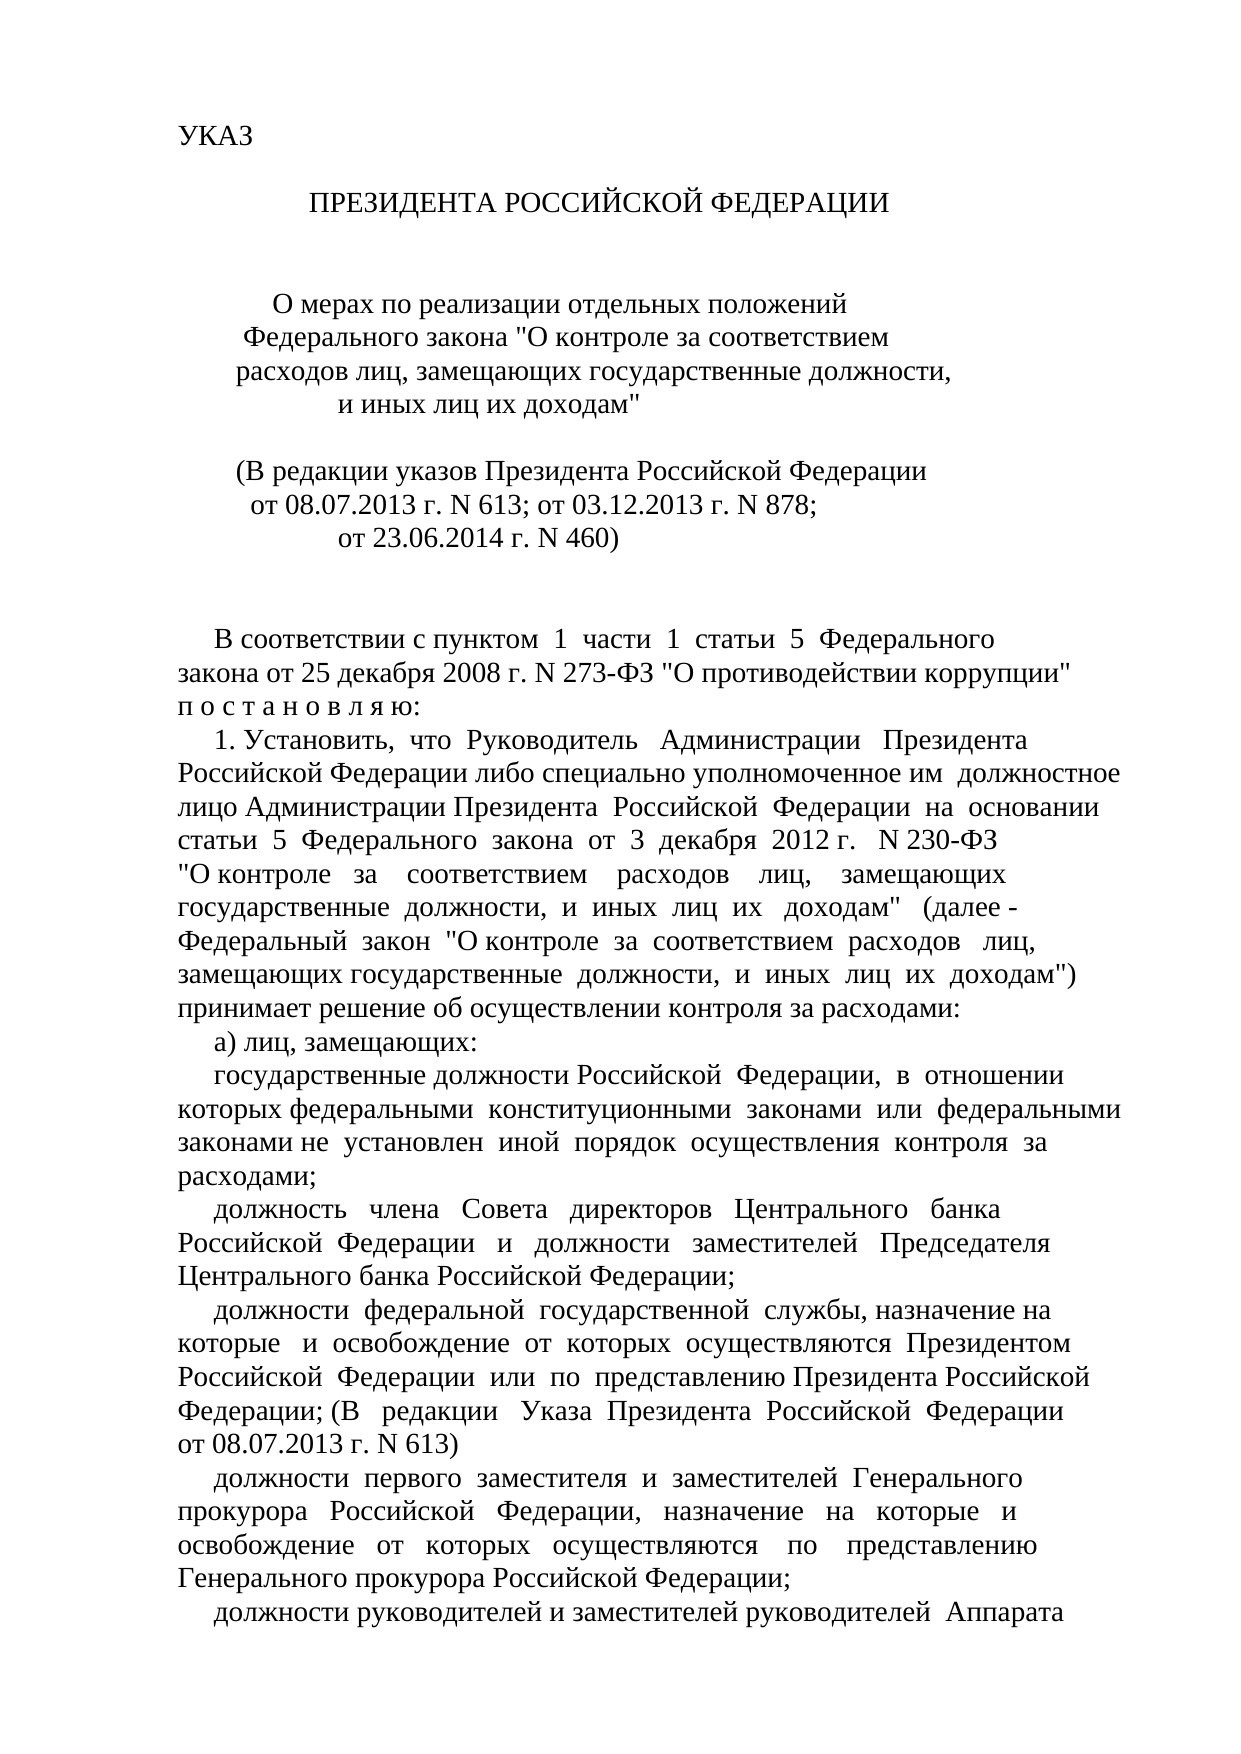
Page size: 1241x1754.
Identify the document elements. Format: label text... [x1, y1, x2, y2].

text Федерального закона "О контроле за соответствием [177, 319, 1152, 353]
text государственные должности, и иных лиц их доходам" (далее - [177, 889, 1152, 923]
text п о с т а н о в л я ю: [177, 688, 1152, 722]
text О мерах по реализации отдельных положений [177, 286, 1152, 319]
text должности первого заместителя и заместителей Генерального [177, 1460, 1152, 1493]
text прокурора Российской Федерации, назначение на которые и [177, 1493, 1152, 1527]
text УКАЗ [177, 118, 1152, 152]
text государственные должности Российской Федерации, в отношении [177, 1057, 1152, 1091]
text и иных лиц их доходам" [177, 386, 1152, 420]
text а) лиц, замещающих: [177, 1024, 1152, 1057]
text лицо Администрации Президента Российской Федерации на основании [177, 789, 1152, 822]
text ПРЕЗИДЕНТА РОССИЙСКОЙ ФЕДЕРАЦИИ [177, 185, 1152, 219]
text 1. Установить, что Руководитель Администрации Президента [177, 722, 1152, 755]
text принимает решение об осуществлении контроля за расходами: [177, 990, 1152, 1024]
text от 23.06.2014 г. N 460) [177, 521, 1152, 554]
text Федеральный закон "О контроле за соответствием расходов лиц, [177, 923, 1152, 957]
text закона от 25 декабря 2008 г. N 273-ФЗ "О противодействии коррупции" [177, 655, 1152, 688]
text от 08.07.2013 г. N 613; от 03.12.2013 г. N 878; [177, 487, 1152, 521]
text (В редакции указов Президента Российской Федерации [177, 453, 1152, 487]
text которых федеральными конституционными законами или федеральными [177, 1091, 1152, 1124]
text В соответствии с пунктом 1 части 1 статьи 5 Федерального [177, 621, 1152, 655]
text должности федеральной государственной службы, назначение на [177, 1292, 1152, 1326]
text должности руководителей и заместителей руководителей Аппарата [177, 1594, 1152, 1627]
text законами не установлен иной порядок осуществления контроля за [177, 1124, 1152, 1158]
text Генерального прокурора Российской Федерации; [177, 1560, 1152, 1594]
text освобождение от которых осуществляются по представлению [177, 1527, 1152, 1560]
text Российской Федерации или по представлению Президента Российской [177, 1359, 1152, 1393]
text замещающих государственные должности, и иных лиц их доходам") [177, 957, 1152, 990]
text от 08.07.2013 г. N 613) [177, 1426, 1152, 1460]
text статьи 5 Федерального закона от 3 декабря 2012 г. N 230-ФЗ [177, 822, 1152, 856]
text Федерации; (В редакции Указа Президента Российской Федерации [177, 1393, 1152, 1426]
text расходами; [177, 1158, 1152, 1191]
text Российской Федерации либо специально уполномоченное им должностное [177, 755, 1152, 789]
text "О контроле за соответствием расходов лиц, замещающих [177, 856, 1152, 889]
text Центрального банка Российской Федерации; [177, 1258, 1152, 1292]
text расходов лиц, замещающих государственные должности, [177, 353, 1152, 386]
text должность члена Совета директоров Центрального банка [177, 1191, 1152, 1225]
text которые и освобождение от которых осуществляются Президентом [177, 1326, 1152, 1359]
text Российской Федерации и должности заместителей Председателя [177, 1225, 1152, 1258]
